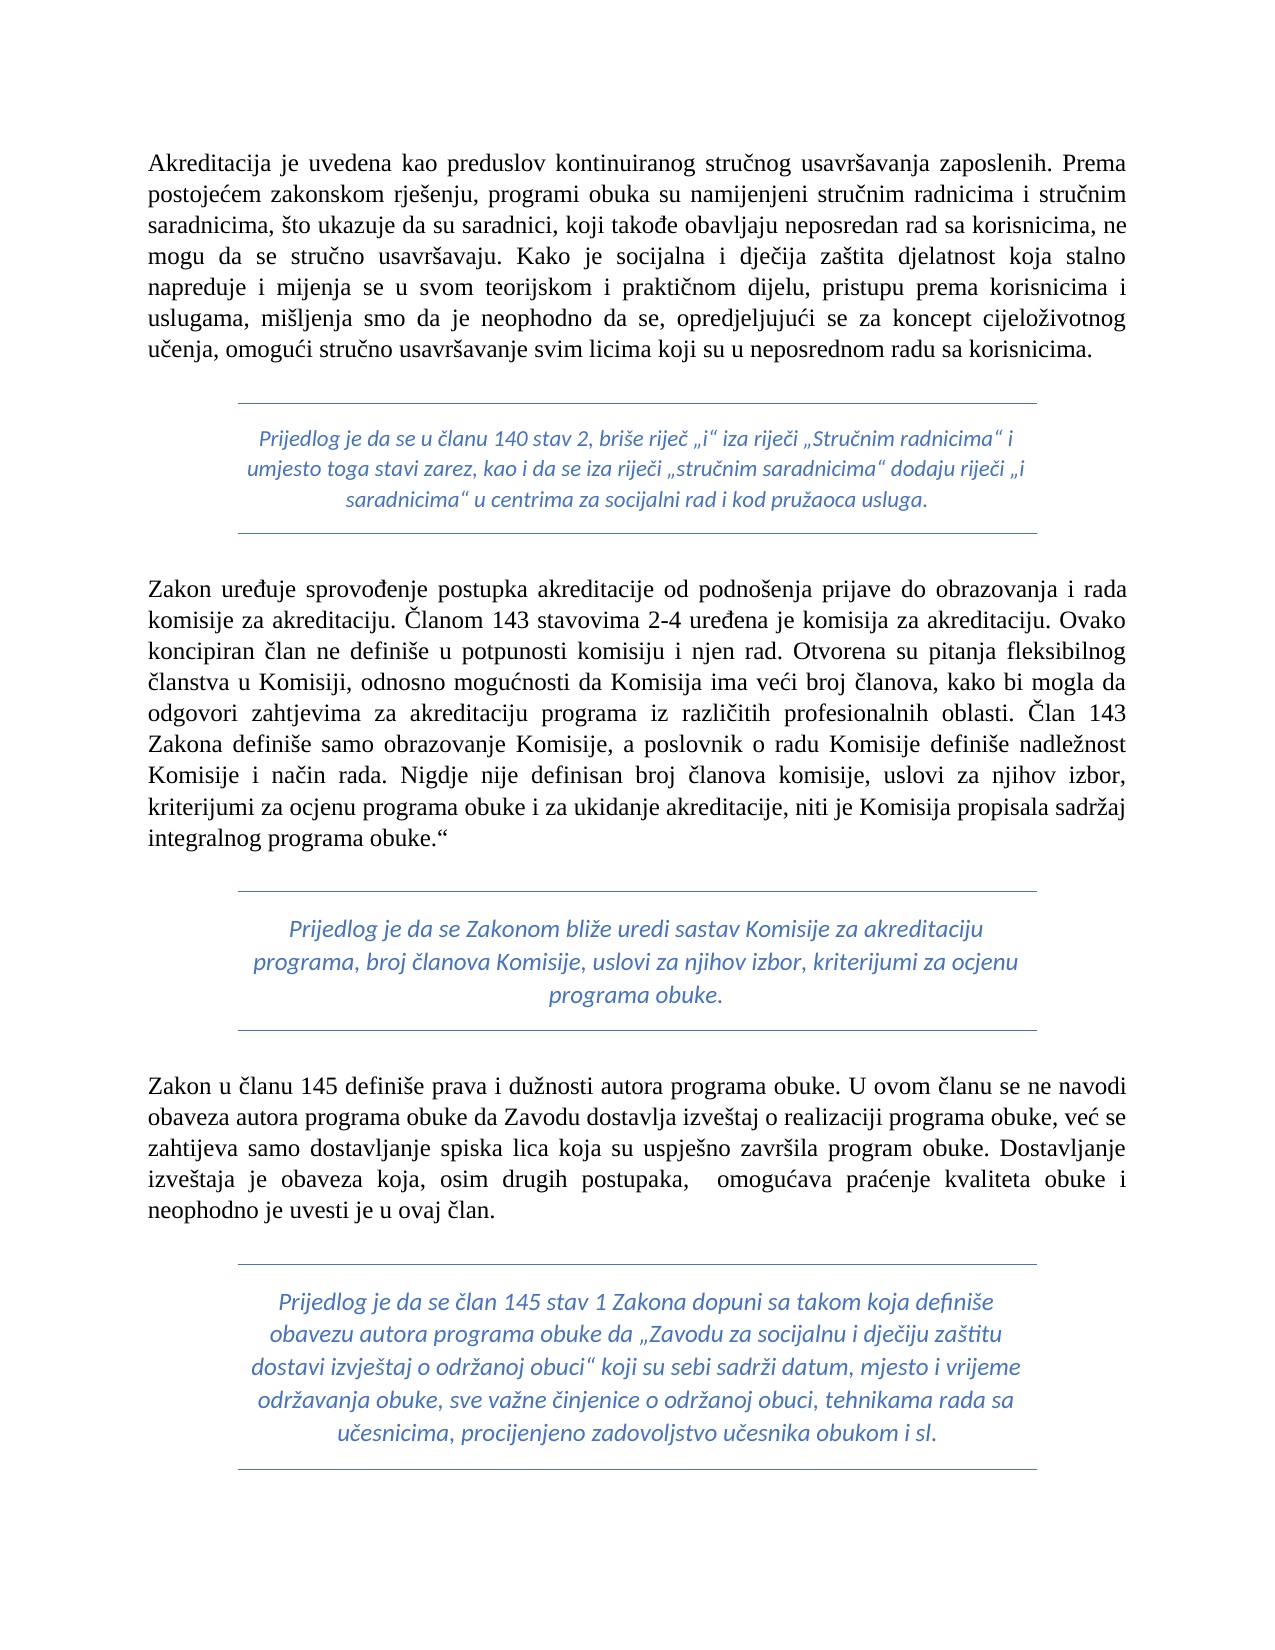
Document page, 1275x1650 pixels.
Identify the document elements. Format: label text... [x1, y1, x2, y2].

text Prijedlog je da se Zakonom bliže uredi sastav Komisije za akreditaciju programa, broj članova Komisije, uslovi za njihov izbor, kriterijumi za ocjenu programa obuke. [238, 892, 1037, 1030]
text Prijedlog je da se član 145 stav 1 Zakona dopuni sa takom koja definiše obavezu autora programa obuke da „Zavodu za socijalnu i dječiju zaštitu dostavi izvještaj o održanoj obuci“ koji su sebi sadrži datum, mjesto i vrijeme održavanja obuke, sve važne činjenice o održanoj obuci, tehnikama rada sa učesnicima, procijenjeno zadovoljstvo učesnika obukom i sl. [238, 1265, 1037, 1469]
text Akreditacija je uvedena kao preduslov kontinuiranog stručnog usavršavanja zaposlenih. Prema postojećem zakonskom rješenju, programi obuka su namijenjeni stručnim radnicima i stručnim saradnicima, što ukazuje da su saradnici, koji takođe obavljaju neposredan rad sa korisnicima, ne mogu da se stručno usavršavaju. Kako je socijalna i dječija zaštita djelatnost koja stalno napreduje i mijenja se u svom teorijskom i praktičnom dijelu, pristupu prema korisnicima i uslugama, mišljenja smo da je neophodno da se, opredjeljujući se za koncept cijeloživotnog učenja, omogući stručno usavršavanje svim licima koji su u neposrednom radu sa korisnicima. [148, 148, 1127, 363]
text Zakon u članu 145 definiše prava i dužnosti autora programa obuke. U ovom članu se ne navodi obaveza autora programa obuke da Zavodu dostavlja izveštaj o realizaciji programa obuke, već se zahtijeva samo dostavljanje spiska lica koja su uspješno završila program obuke. Dostavljanje izveštaja je obaveza koja, osim drugih postupaka, omogućava praćenje kvaliteta obuke i neophodno je uvesti je u ovaj član. [148, 1071, 1127, 1224]
text Prijedlog je da se u članu 140 stav 2, briše riječ „i“ iza riječi „Stručnim radnicima“ i umjesto toga stavi zarez, kao i da se iza riječi „stručnim saradnicima“ dodaju riječi „i saradnicima“ u centrima za socijalni rad i kod pružaoca usluga. [238, 404, 1037, 533]
text Zakon uređuje sprovođenje postupka akreditacije od podnošenja prijave do obrazovanja i rada komisije za akreditaciju. Članom 143 stavovima 2-4 uređena je komisija za akreditaciju. Ovako koncipiran član ne definiše u potpunosti komisiju i njen rad. Otvorena su pitanja fleksibilnog članstva u Komisiji, odnosno mogućnosti da Komisija ima veći broj članova, kako bi mogla da odgovori zahtjevima za akreditaciju programa iz različitih profesionalnih oblasti. Član 143 Zakona definiše samo obrazovanje Komisije, a poslovnik o radu Komisije definiše nadležnost Komisije i način rada. Nigdje nije definisan broj članova komisije, uslovi za njihov izbor, kriterijumi za ocjenu programa obuke i za ukidanje akreditacije, niti je Komisija propisala sadržaj integralnog programa obuke.“ [148, 574, 1127, 851]
